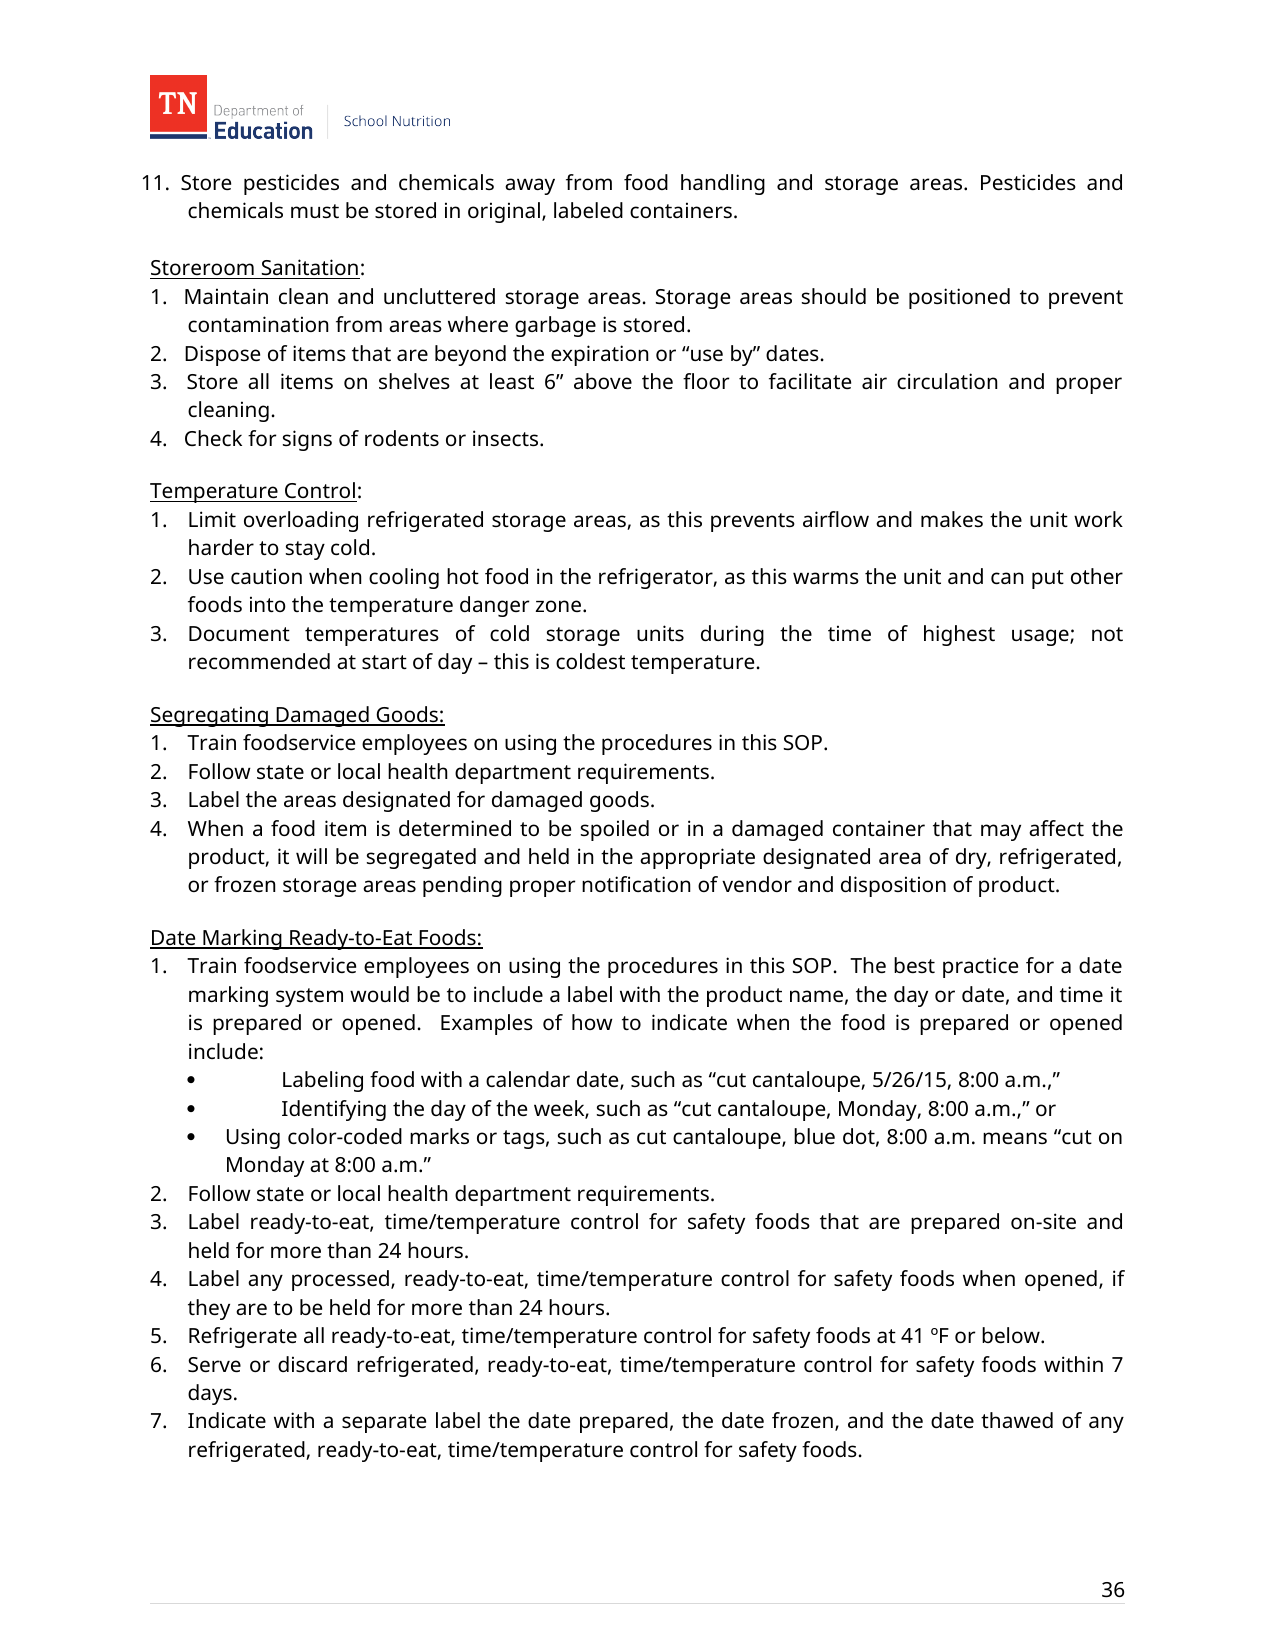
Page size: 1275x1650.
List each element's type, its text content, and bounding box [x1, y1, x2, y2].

list Document temperatures of cold storage units during the time of highest usage; not recommended at start of day – this is coldest temperature. [150, 619, 1125, 676]
list Serve or discard refrigerated, ready-to-eat, time/temperature control for safety foods within 7 days. [150, 1350, 1125, 1407]
list Follow state or local health department requirements. [150, 1179, 1125, 1207]
list Train foodservice employees on using the procedures in this SOP. The best practice for a date marking system would be to include a label with the product name, the day or date, and time it is prepared or opened. Examples of how to indicate when the food is prepared or opened include: [150, 952, 1125, 1065]
text 3. Store all items on shelves at least 6” above the floor to facilitate air circulation and proper cleaning. [150, 367, 1125, 424]
text Date Marking Ready-to-Eat Foods: [150, 923, 1125, 952]
list Identifying the day of the week, such as “cut cantaloupe, Monday, 8:00 a.m.,” or [187, 1094, 1125, 1122]
list Using color-coded marks or tags, such as cut cantaloupe, blue dot, 8:00 a.m. means “cut on Monday at 8:00 a.m.” [187, 1122, 1125, 1179]
list Refrigerate all ready-to-eat, time/temperature control for safety foods at 41 ºF or below. [150, 1321, 1125, 1350]
list Use caution when cooling hot food in the refrigerator, as this warms the unit and can put other foods into the temperature danger zone. [150, 562, 1125, 619]
text 1. Maintain clean and uncluttered storage areas. Storage areas should be positioned to prevent contamination from areas where garbage is stored. [150, 282, 1125, 339]
text 4. Check for signs of rodents or insects. [150, 424, 1125, 452]
list Label the areas designated for damaged goods. [150, 785, 1125, 814]
text 11. Store pesticides and chemicals away from food handling and storage areas. Pesticides and chemicals must be stored in original, labeled containers. [141, 168, 1125, 225]
text Temperature Control: [150, 477, 1125, 505]
picture [150, 75, 451, 139]
list Limit overloading refrigerated storage areas, as this prevents airflow and makes the unit work harder to stay cold. [150, 505, 1125, 562]
list When a food item is determined to be spoiled or in a damaged container that may affect the product, it will be segregated and held in the appropriate designated area of dry, refrigerated, or frozen storage areas pending proper notification of vendor and disposition of product. [150, 814, 1125, 899]
text Storeroom Sanitation: [150, 253, 1125, 282]
list Labeling food with a calendar date, such as “cut cantaloupe, 5/26/15, 8:00 a.m.,” [187, 1065, 1125, 1094]
list Label ready-to-eat, time/temperature control for safety foods that are prepared on-site and held for more than 24 hours. [150, 1207, 1125, 1264]
list Label any processed, ready-to-eat, time/temperature control for safety foods when opened, if they are to be held for more than 24 hours. [150, 1264, 1125, 1321]
text 2. Dispose of items that are beyond the expiration or “use by” dates. [150, 339, 1125, 367]
list Follow state or local health department requirements. [150, 757, 1125, 785]
list Train foodservice employees on using the procedures in this SOP. [150, 728, 1125, 757]
list Indicate with a separate label the date prepared, the date frozen, and the date thawed of any refrigerated, ready-to-eat, time/temperature control for safety foods. [150, 1407, 1125, 1463]
text Segregating Damaged Goods: [150, 700, 1125, 728]
